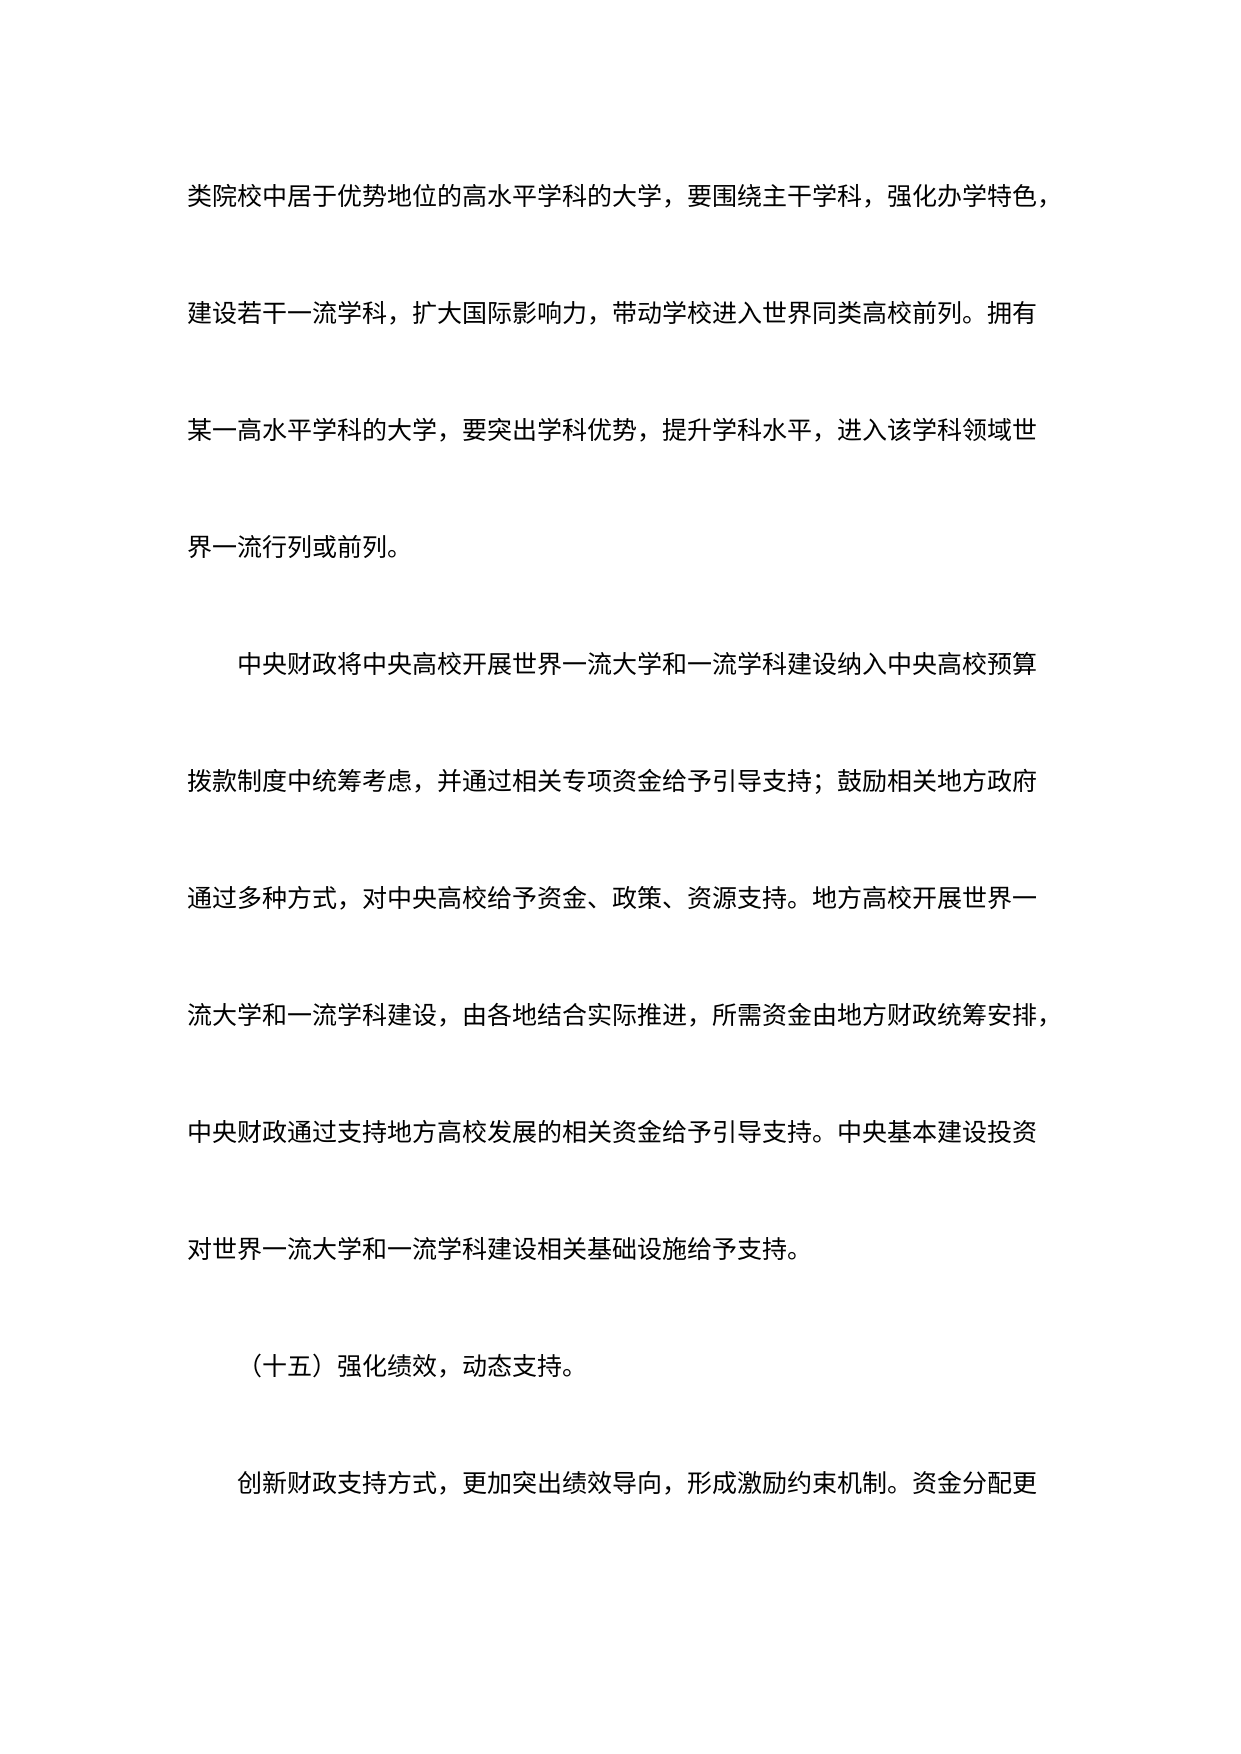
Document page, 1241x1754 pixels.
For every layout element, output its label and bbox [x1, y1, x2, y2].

text [187, 162, 1053, 1514]
